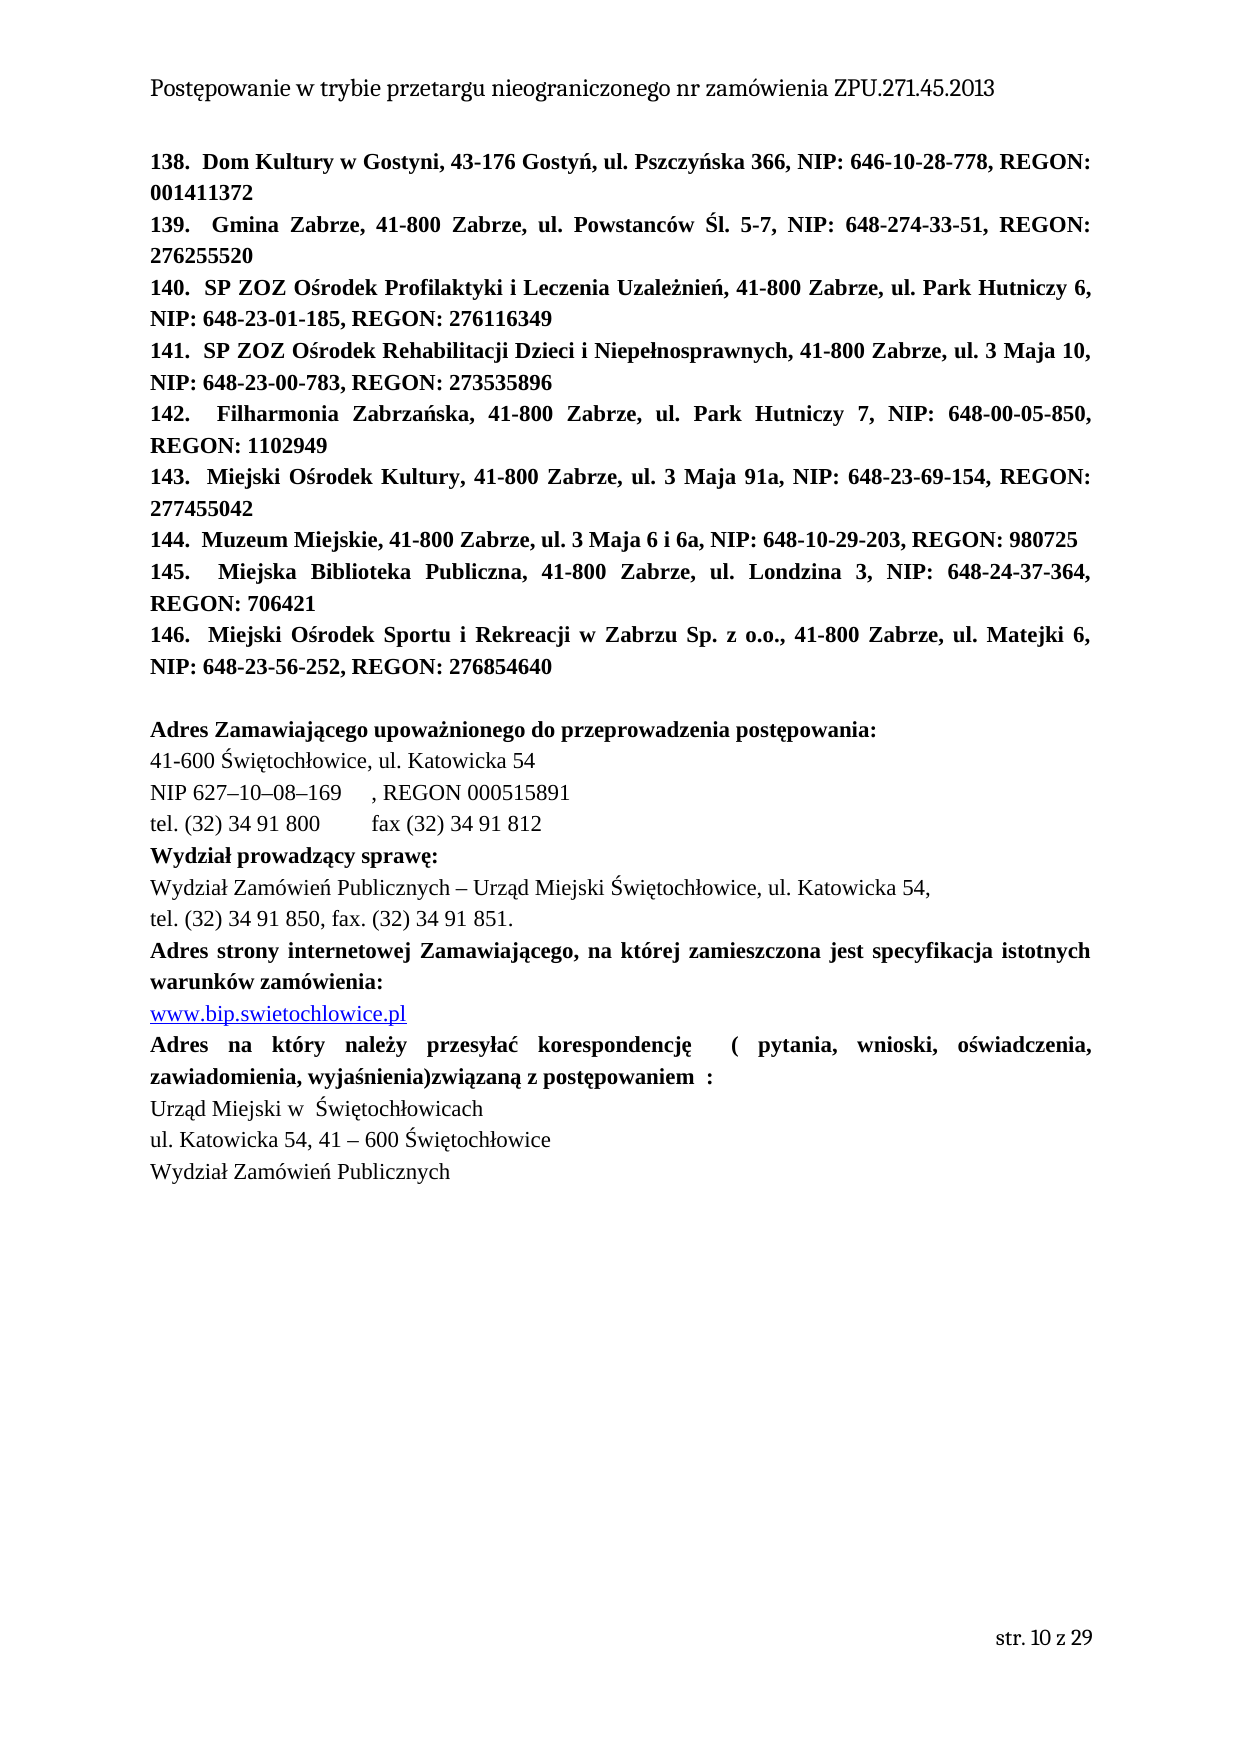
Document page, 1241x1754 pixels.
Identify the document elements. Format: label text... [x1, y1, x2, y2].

text www.bip.swietochlowice.pl [150, 1000, 1092, 1026]
text Adres Zamawiającego upoważnionego do przeprowadzenia postępowania: [150, 716, 1092, 742]
text tel. (32) 34 91 850, fax. (32) 34 91 851. [150, 905, 1092, 932]
text ul. Katowicka 54, 41 – 600 Świętochłowice [150, 1126, 1092, 1152]
text 141. SP ZOZ Ośrodek Rehabilitacji Dzieci i Niepełnosprawnych, 41-800 Zabrze, ul. 3 Maja 10, NIP: 648-23-00-783, REGON: 273535896 [150, 337, 1092, 395]
text Wydział Zamówień Publicznych – Urząd Miejski Świętochłowice, ul. Katowicka 54, [150, 874, 1092, 900]
text 146. Miejski Ośrodek Sportu i Rekreacji w Zabrzu Sp. z o.o., 41-800 Zabrze, ul. Matejki 6, NIP: 648-23-56-252, REGON: 276854640 [150, 621, 1092, 679]
text Urząd Miejski w Świętochłowicach [150, 1094, 1092, 1121]
text NIP 627–10–08–169 , REGON 000515891 [150, 779, 1092, 805]
text Wydział prowadzący sprawę: [150, 842, 1092, 868]
text Adres na który należy przesyłać korespondencję ( pytania, wnioski, oświadczenia, zawiadomienia, wyjaśnienia)związaną z postępowaniem : [150, 1031, 1092, 1089]
text 144. Muzeum Miejskie, 41-800 Zabrze, ul. 3 Maja 6 i 6a, NIP: 648-10-29-203, REGON: 980725 [150, 526, 1092, 553]
text 142. Filharmonia Zabrzańska, 41-800 Zabrze, ul. Park Hutniczy 7, NIP: 648-00-05-850, REGON: 1102949 [150, 400, 1092, 458]
text 143. Miejski Ośrodek Kultury, 41-800 Zabrze, ul. 3 Maja 91a, NIP: 648-23-69-154, REGON: 277455042 [150, 463, 1092, 521]
text 139. Gmina Zabrze, 41-800 Zabrze, ul. Powstanców Śl. 5-7, NIP: 648-274-33-51, REGON: 276255520 [150, 211, 1092, 269]
text 140. SP ZOZ Ośrodek Profilaktyki i Leczenia Uzależnień, 41-800 Zabrze, ul. Park Hutniczy 6, NIP: 648-23-01-185, REGON: 276116349 [150, 274, 1092, 332]
text 145. Miejska Biblioteka Publiczna, 41-800 Zabrze, ul. Londzina 3, NIP: 648-24-37-364, REGON: 706421 [150, 558, 1092, 616]
text Adres strony internetowej Zamawiającego, na której zamieszczona jest specyfikacja istotnych warunków zamówienia: [150, 937, 1092, 995]
text tel. (32) 34 91 800 fax (32) 34 91 812 [150, 811, 1092, 837]
text 138. Dom Kultury w Gostyni, 43-176 Gostyń, ul. Pszczyńska 366, NIP: 646-10-28-778, REGON: 001411372 [150, 148, 1092, 206]
text Wydział Zamówień Publicznych [150, 1158, 1092, 1184]
text 41-600 Świętochłowice, ul. Katowicka 54 [150, 747, 1092, 774]
